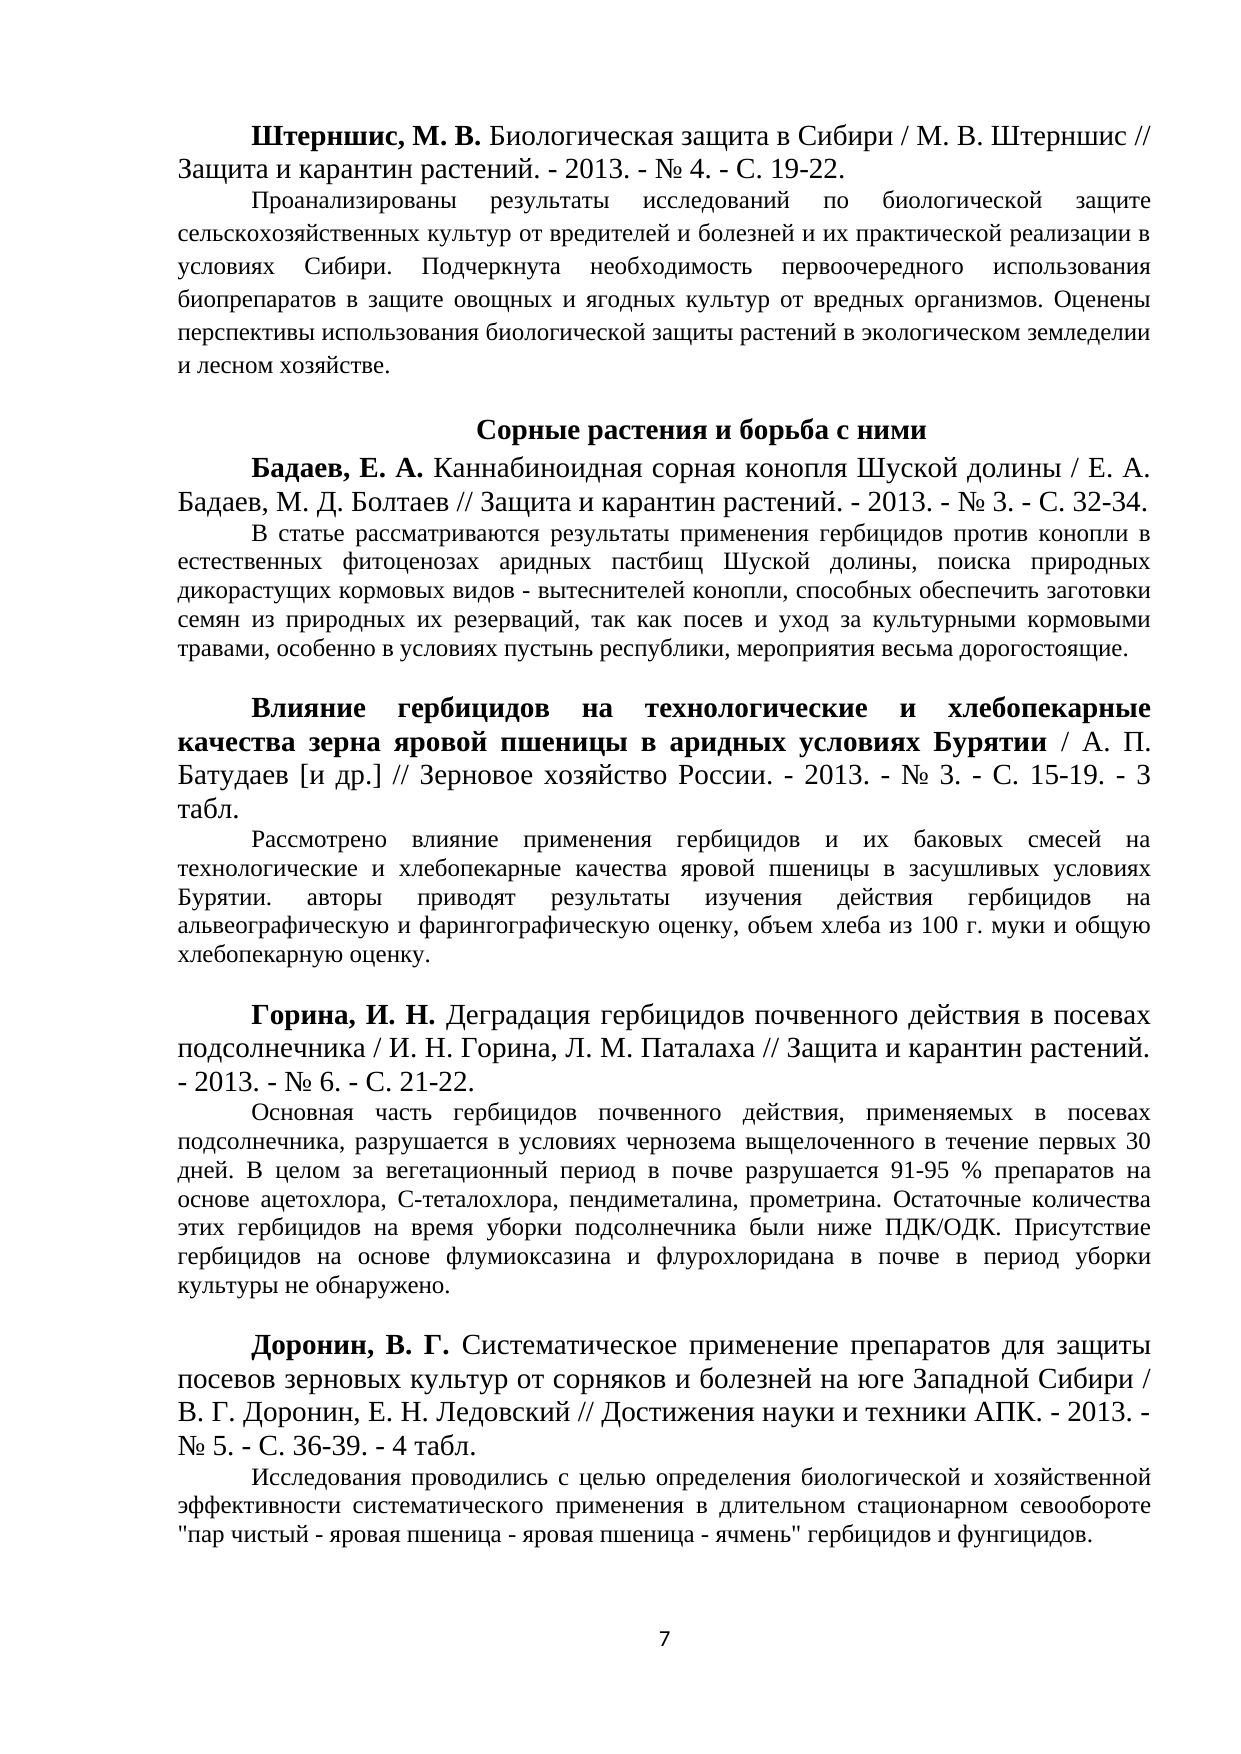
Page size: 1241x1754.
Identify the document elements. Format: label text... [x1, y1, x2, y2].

text Сорные растения и борьба с ними [177, 412, 1152, 446]
text Влияние гербицидов на технологические и хлебопекарные качества зерна яровой пшеницы в аридных условиях Бурятии / А. П. Батудаев [и др.] // Зерновое хозяйство России. - 2013. - № 3. - С. 15-19. - 3 табл. [177, 690, 1152, 824]
text Рассмотрено влияние применения гербицидов и их баковых смесей на технологические и хлебопекарные качества яровой пшеницы в засушливых условиях Бурятии. авторы приводят результаты изучения действия гербицидов на альвеографическую и фарингографическую оценку, объем хлеба из 100 г. муки и общую хлебопекарную оценку. [177, 824, 1152, 968]
text Бадаев, Е. А. Каннабиноидная сорная конопля Шуской долины / Е. А. Бадаев, М. Д. Болтаев // Защита и карантин растений. - 2013. - № 3. - С. 32-34. [177, 451, 1152, 518]
text Проанализированы результаты исследований по биологической защите сельскохозяйственных культур от вредителей и болезней и их практической реализации в условиях Сибири. Подчеркнута необходимость первоочередного использования биопрепаратов в защите овощных и ягодных культур от вредных организмов. Оценены перспективы использования биологической защиты растений в экологическом земледелии и лесном хозяйстве. [177, 185, 1152, 379]
text Исследования проводились с целью определения биологической и хозяйственной эффективности систематического применения в длительном стационарном севообороте "пар чистый - яровая пшеница - яровая пшеница - ячмень" гербицидов и фунгицидов. [177, 1462, 1152, 1548]
text В статье рассматриваются результаты применения гербицидов против конопли в естественных фитоценозах аридных пастбищ Шуской долины, поиска природных дикорастущих кормовых видов - вытеснителей конопли, способных обеспечить заготовки семян из природных их резерваций, так как посев и уход за культурными кормовыми травами, особенно в условиях пустынь республики, мероприятия весьма дорогостоящие. [177, 518, 1152, 661]
text Штерншис, М. В. Биологическая защита в Сибири / М. В. Штерншис // Защита и карантин растений. - 2013. - № 4. - С. 19-22. [177, 118, 1152, 185]
text Основная часть гербицидов почвенного действия, применяемых в посевах подсолнечника, разрушается в условиях чернозема выщелоченного в течение первых 30 дней. В целом за вегетационный период в почве разрушается 91-95 % препаратов на основе ацетохлора, С-теталохлора, пендиметалина, прометрина. Остаточные количества этих гербицидов на время уборки подсолнечника были ниже ПДК/ОДК. Присутствие гербицидов на основе флумиоксазина и флурохлоридана в почве в период уборки культуры не обнаружено. [177, 1097, 1152, 1299]
text Горина, И. Н. Деградация гербицидов почвенного действия в посевах подсолнечника / И. Н. Горина, Л. М. Паталаха // Защита и карантин растений. - 2013. - № 6. - С. 21-22. [177, 997, 1152, 1097]
text Доронин, В. Г. Систематическое применение препаратов для защиты посевов зерновых культур от сорняков и болезней на юге Западной Сибири / В. Г. Доронин, Е. Н. Ледовский // Достижения науки и техники АПК. - 2013. - № 5. - С. 36-39. - 4 табл. [177, 1327, 1152, 1462]
